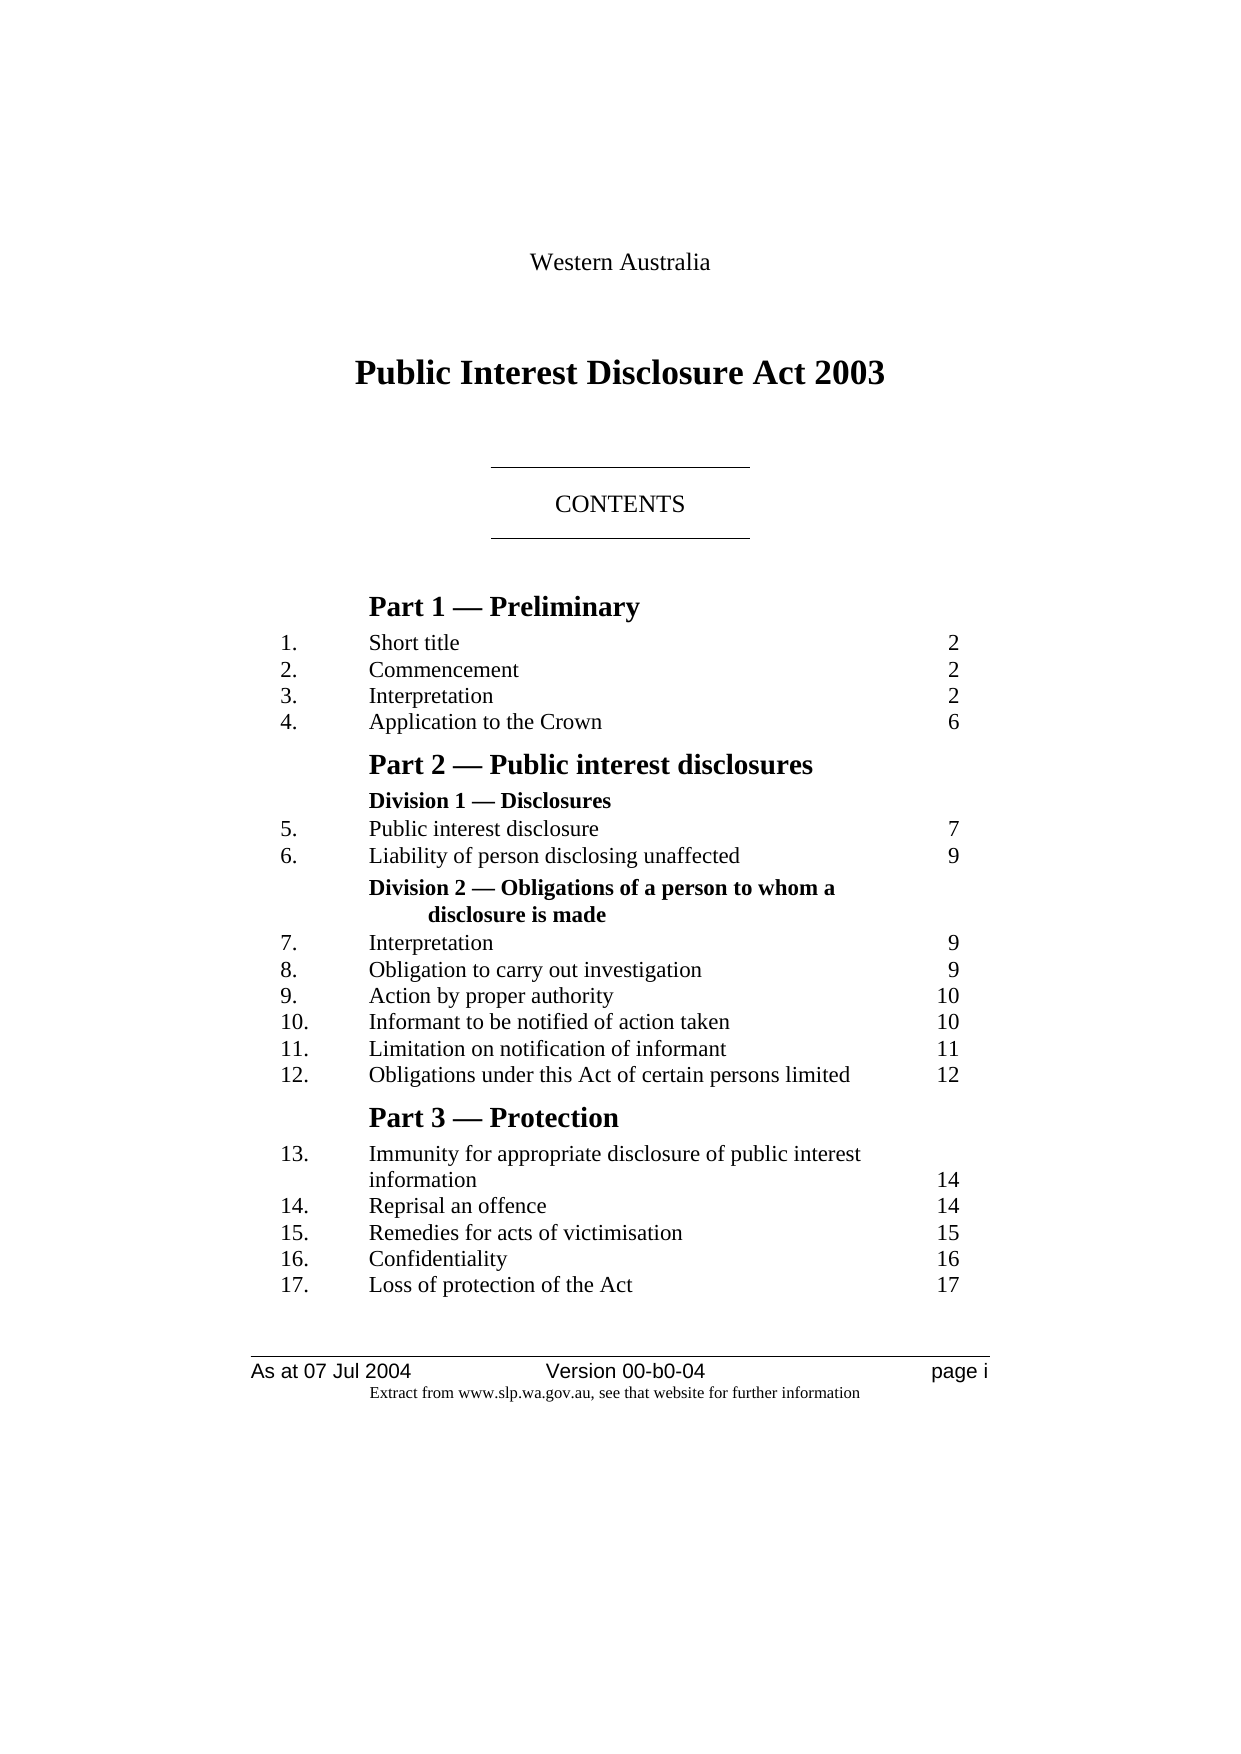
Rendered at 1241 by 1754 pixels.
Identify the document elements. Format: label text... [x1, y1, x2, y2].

text 3. Interpretation 2 [280, 682, 872, 708]
text Western Australia [251, 247, 990, 276]
text 8. Obligation to carry out investigation 9 [280, 956, 872, 982]
text Division 2 — Obligations of a person to whom a disclosure is made [369, 874, 990, 927]
text 7. Interpretation 9 [280, 929, 872, 956]
text 14. Reprisal an offence 14 [280, 1192, 872, 1219]
text 2. Commencement 2 [280, 656, 872, 682]
text 13. Immunity for appropriate disclosure of public interest information 14 [280, 1140, 872, 1192]
text 10. Informant to be notified of action taken 10 [280, 1008, 872, 1035]
text Division 1 — Disclosures [369, 787, 990, 813]
text 4. Application to the Crown 6 [280, 708, 872, 735]
text 5. Public interest disclosure 7 [280, 816, 872, 842]
text 1. Short title 2 [280, 629, 872, 656]
text 16. Confidentiality 16 [280, 1245, 872, 1271]
text Part 2 — Public interest disclosures [369, 747, 872, 781]
text 12. Obligations under this Act of certain persons limited 12 [280, 1061, 872, 1087]
text 17. Loss of protection of the Act 17 [280, 1271, 872, 1298]
text 6. Liability of person disclosing unaffected 9 [280, 842, 872, 868]
text CONTENTS [491, 468, 750, 538]
text 11. Limitation on notification of informant 11 [280, 1035, 872, 1061]
text 15. Remedies for acts of victimisation 15 [280, 1219, 872, 1245]
text --Part 1 — Preliminary [369, 589, 872, 623]
text 9. Action by proper authority 10 [280, 982, 872, 1008]
text Public Interest Disclosure Act 2003 [251, 351, 990, 392]
text Part 3 — Protection [369, 1100, 872, 1133]
